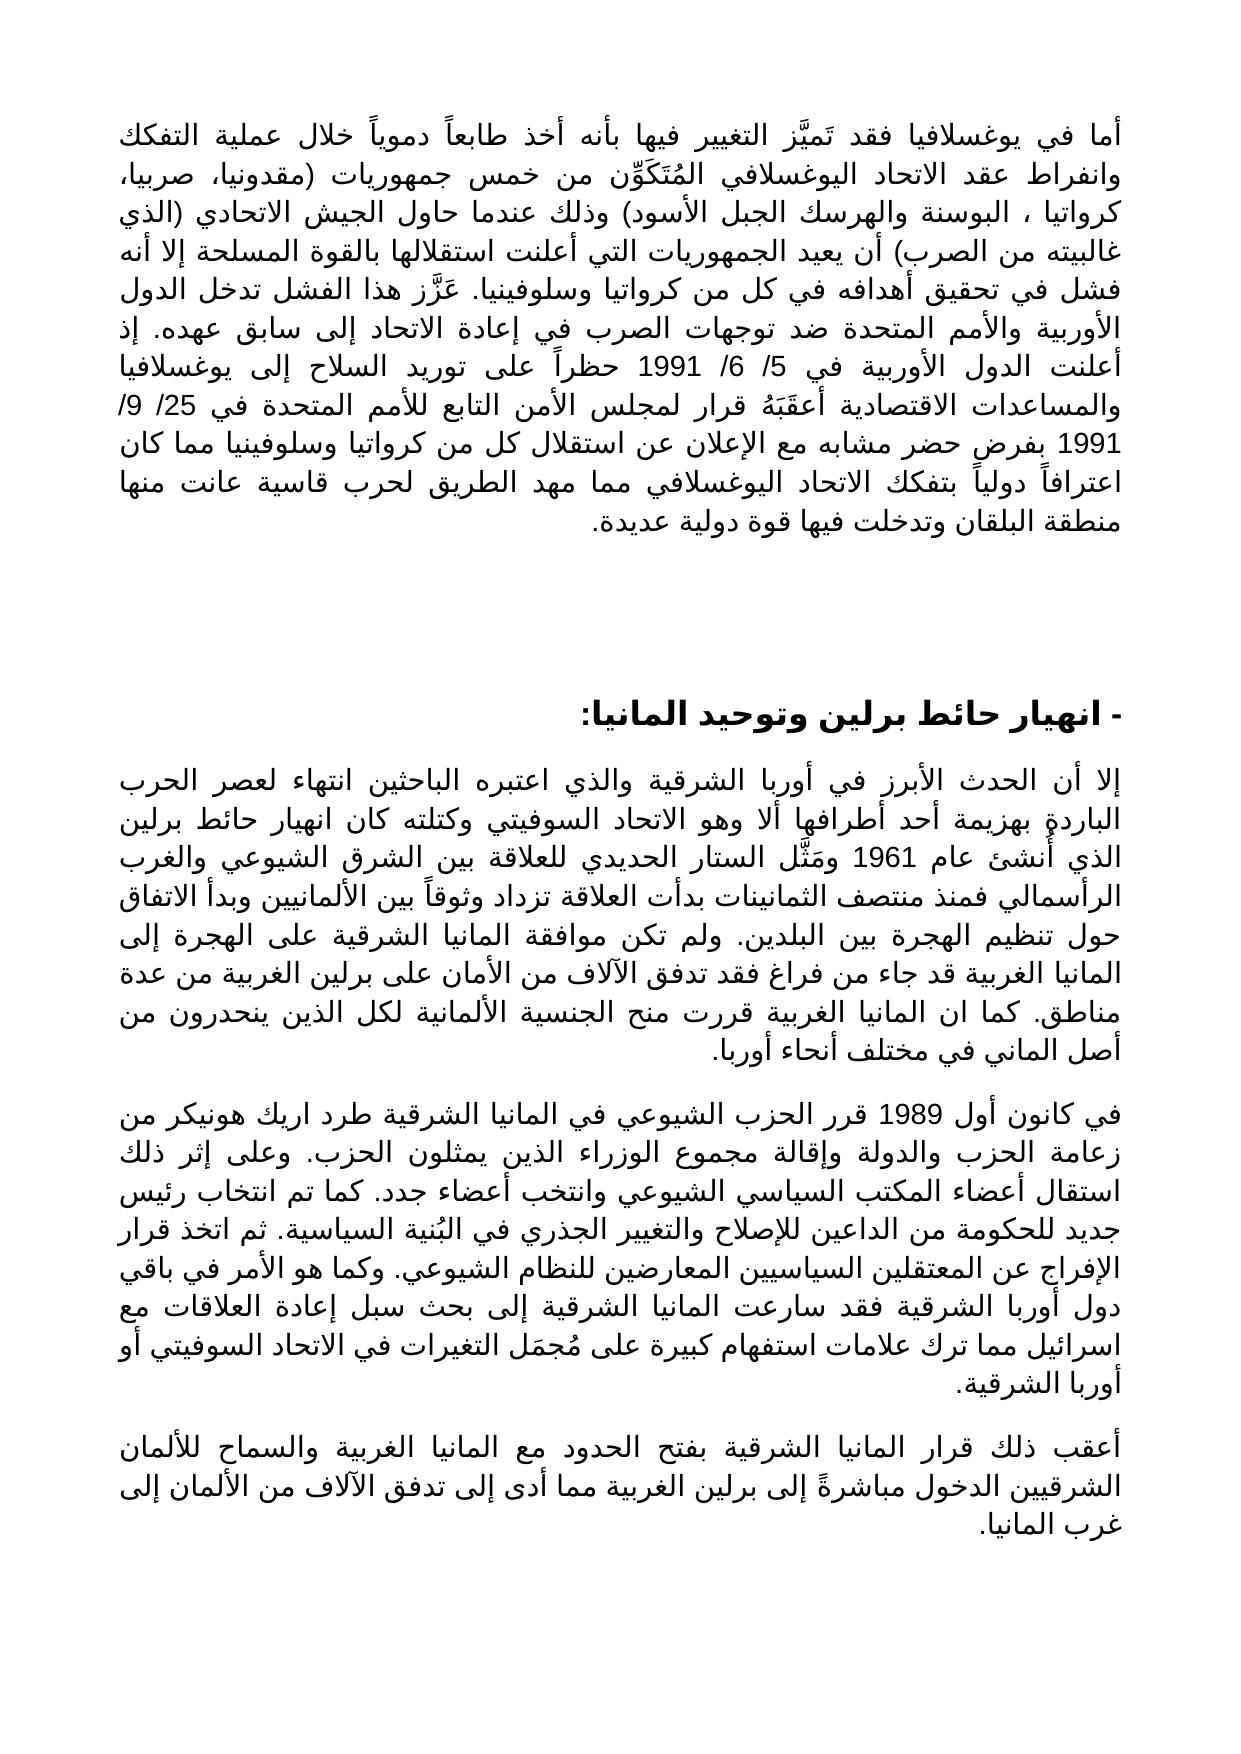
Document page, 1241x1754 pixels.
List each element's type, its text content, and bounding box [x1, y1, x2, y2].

text أما في يوغسلافيا فقد تَميَّز التغيير فيها بأنه أخذ طابعاً دموياً خلال عملية التفكك وانفراط عقد الاتحاد اليوغسلافي المُتَكَوِّن من خمس جمهوريات (مقدونيا، صربيا، كرواتيا ، البوسنة والهرسك الجبل الأسود) وذلك عندما حاول الجيش الاتحادي (الذي غالبيته من الصرب) أن يعيد الجمهوريات التي أعلنت استقلالها بالقوة المسلحة إلا أنه فشل في تحقيق أهدافه في كل من كرواتيا وسلوفينيا. عَزَّز هذا الفشل تدخل الدول الأوربية والأمم المتحدة ضد توجهات الصرب في إعادة الاتحاد إلى سابق عهده. إذ أعلنت الدول الأوربية في 5/ 6/ 1991 حظراً على توريد السلاح إلى يوغسلافيا والمساعدات الاقتصادية أعقَبَهُ قرار لمجلس الأمن التابع للأمم المتحدة في 25/ 9/ 1991 بفرض حضر مشابه مع الإعلان عن استقلال كل من كرواتيا وسلوفينيا مما كان اعترافاً دولياً بتفكك الاتحاد اليوغسلافي مما مهد الطريق لحرب قاسية عانت منها منطقة البلقان وتدخلت فيها قوة دولية عديدة. [118, 118, 1122, 537]
text في كانون أول 1989 قرر الحزب الشيوعي في المانيا الشرقية طرد اريك هونیكر من زعامة الحزب والدولة وإقالة مجموع الوزراء الذين يمثلون الحزب. وعلى إثر ذلك استقال أعضاء المكتب السياسي الشيوعي وانتخب أعضاء جدد. كما تم انتخاب رئيس جديد للحكومة من الداعين للإصلاح والتغيير الجذري في البُنية السياسية. ثم اتخذ قرار الإفراج عن المعتقلين السياسيين المعارضين للنظام الشيوعي. وكما هو الأمر في باقي دول أوربا الشرقية فقد سارعت المانيا الشرقية إلى بحث سبل إعادة العلاقات مع اسرائيل مما ترك علامات استفهام كبيرة على مُجمَل التغيرات في الاتحاد السوفيتي أو أوربا الشرقية. [118, 1097, 1122, 1400]
text أعقب ذلك قرار المانيا الشرقية بفتح الحدود مع المانيا الغربية والسماح للألمان الشرقيين الدخول مباشرةً إلى برلين الغربية مما أدى إلى تدفق الآلاف من الألمان إلى غرب المانيا. [118, 1430, 1122, 1541]
text إلا أن الحدث الأبرز في أوربا الشرقية والذي اعتبره الباحثين انتهاء لعصر الحرب الباردة بهزيمة أحد أطرافها ألا وهو الاتحاد السوفيتي وكتلته كان انهيار حائط برلين الذي أُنشئ عام 1961 ومَثَّل الستار الحديدي للعلاقة بين الشرق الشيوعي والغرب الرأسمالي فمنذ منتصف الثمانينات بدأت العلاقة تزداد وثوقاً بين الألمانيين وبدأ الاتفاق حول تنظيم الهجرة بين البلدين. ولم تكن موافقة المانيا الشرقية على الهجرة إلى المانيا الغربية قد جاء من فراغ فقد تدفق الآلاف من الأمان على برلين الغربية من عدة مناطق. كما ان المانيا الغربية قررت منح الجنسية الألمانية لكل الذين ينحدرون من أصل الماني في مختلف أنحاء أوربا. [118, 763, 1122, 1067]
text - انهيار حائط برلين وتوحيد المانيا: [118, 694, 1122, 733]
